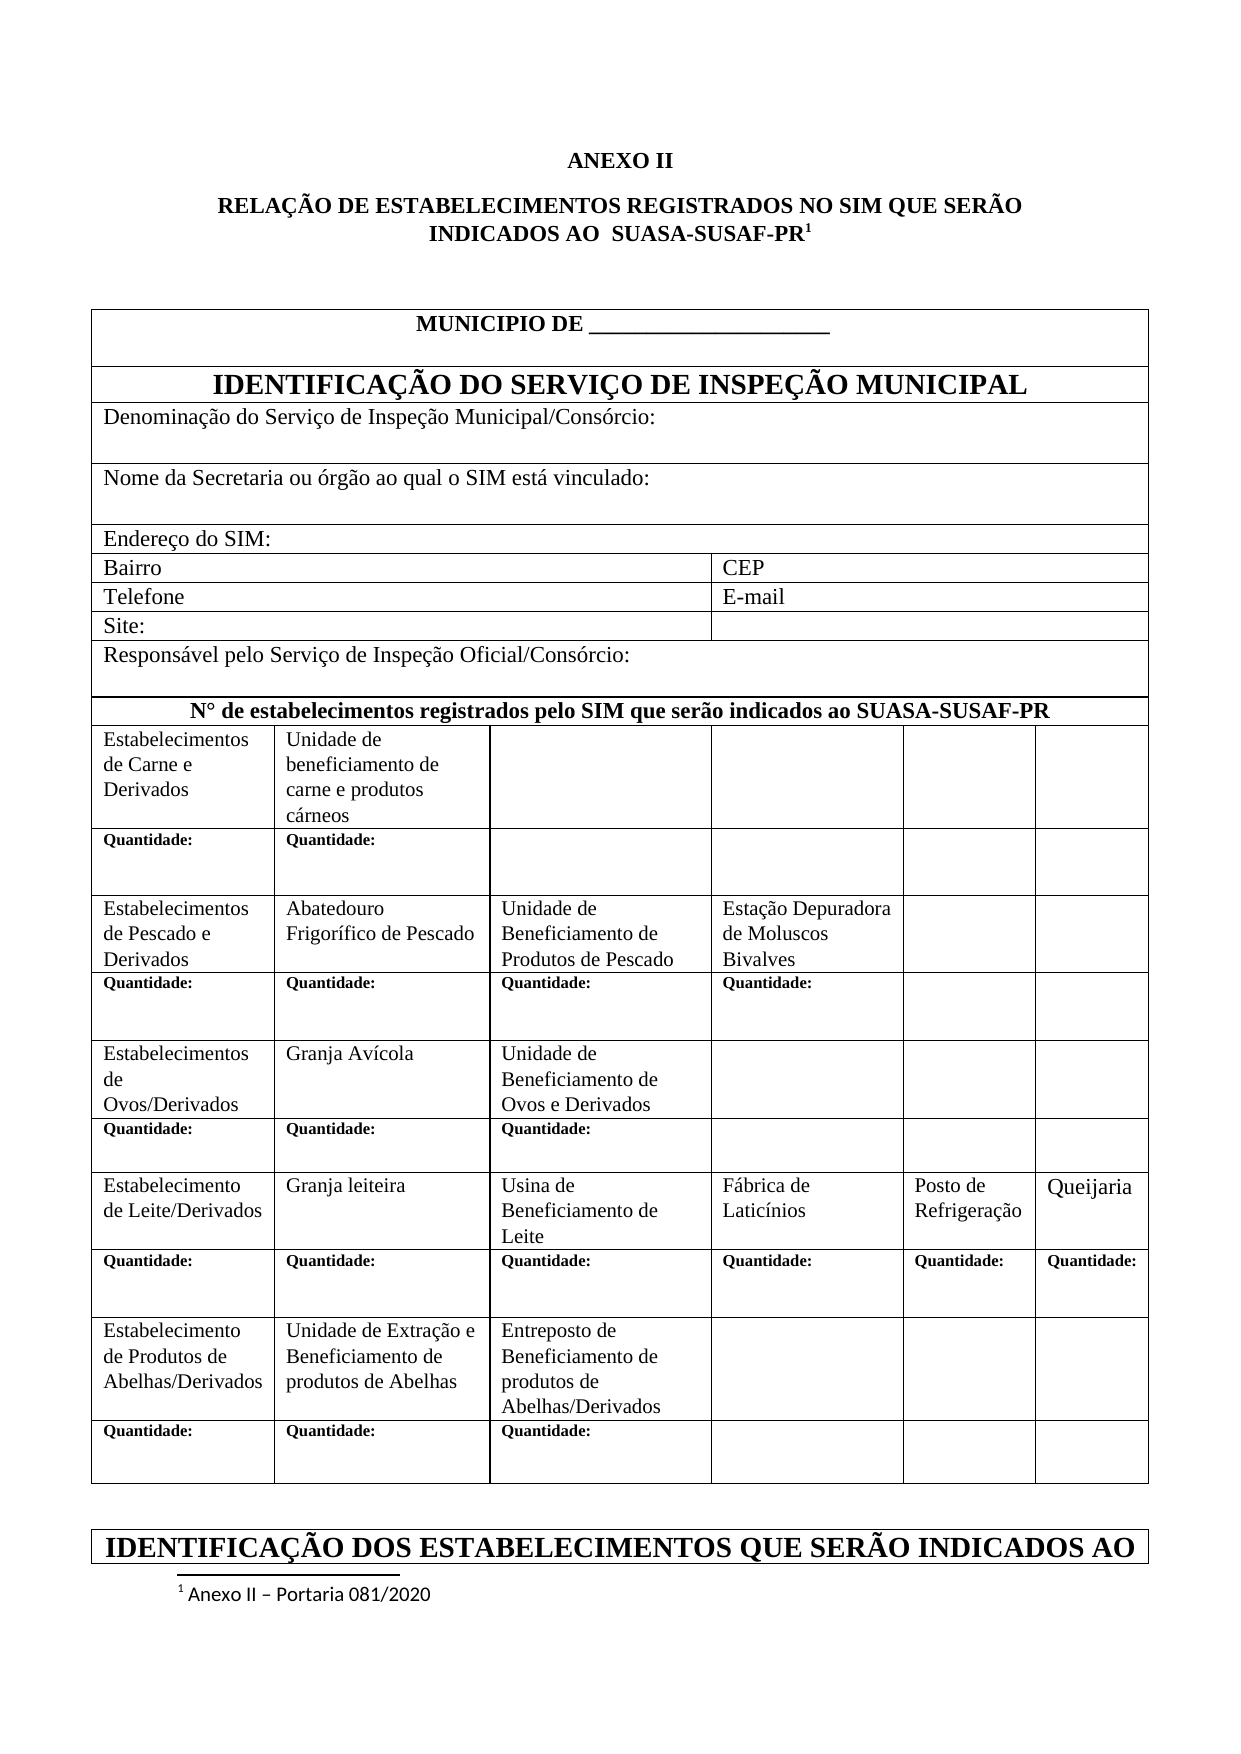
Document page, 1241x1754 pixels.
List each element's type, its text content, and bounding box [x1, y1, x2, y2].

table_cell Quantidade: [491, 973, 711, 1040]
table_header MUNICIPIO DE _____________________ [92, 310, 1148, 366]
table_cell [1036, 1119, 1148, 1172]
table_cell [712, 726, 903, 828]
table_cell Fábrica de Laticínios [712, 1173, 903, 1249]
table_cell Quantidade: [275, 1421, 489, 1483]
table_cell [1036, 829, 1148, 895]
table_cell [1036, 973, 1148, 1040]
table_cell [491, 829, 711, 895]
table_cell [904, 1421, 1035, 1483]
table_cell Entreposto de Beneficiamento de produtos de Abelhas/Derivados [491, 1318, 711, 1420]
table_cell Unidade de Beneficiamento de Ovos e Derivados [491, 1041, 711, 1118]
table_cell Queijaria [1036, 1173, 1148, 1249]
table_cell [712, 1421, 903, 1483]
table_cell Quantidade: [92, 1421, 274, 1483]
table_cell [904, 1041, 1035, 1118]
table_cell Quantidade: [491, 1250, 711, 1317]
table_cell [491, 726, 711, 828]
table_cell [1036, 1318, 1148, 1420]
table_cell Responsável pelo Serviço de Inspeção Oficial/Consórcio: [92, 641, 1148, 696]
table_cell Quantidade: [904, 1250, 1035, 1317]
table_cell Estação Depuradora de Moluscos Bivalves [712, 896, 903, 972]
table_cell Estabelecimento de Produtos de Abelhas/Derivados [92, 1318, 274, 1420]
table_cell Posto de Refrigeração [904, 1173, 1035, 1249]
table_cell Abatedouro Frigorífico de Pescado [275, 896, 489, 972]
table_cell [904, 896, 1035, 972]
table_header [92, 1530, 1148, 1563]
table_cell Quantidade: [1036, 1250, 1148, 1317]
table_cell Estabelecimento de Leite/Derivados [92, 1173, 274, 1249]
table_cell Unidade de beneficiamento de carne e produtos cárneos [275, 726, 489, 828]
table_cell Usina de Beneficiamento de Leite [491, 1173, 711, 1249]
table_cell [904, 1119, 1035, 1172]
table_cell Nome da Secretaria ou órgão ao qual o SIM está vinculado: [92, 464, 1148, 524]
table_cell Estabelecimentos de Ovos/Derivados [92, 1041, 274, 1118]
text RELAÇÃO DE ESTABELECIMENTOS REGISTRADOS NO SIM QUE SERÃO INDICADOS AO SUASA-SUSAF-PR [177, 192, 1063, 246]
table_cell Unidade de Extração e Beneficiamento de produtos de Abelhas [275, 1318, 489, 1420]
table_cell Quantidade: [92, 973, 274, 1040]
table_cell Quantidade: [92, 1250, 274, 1317]
table_cell Endereço do SIM: [92, 525, 1148, 553]
table_cell E-mail [712, 583, 1148, 611]
table_cell [904, 726, 1035, 828]
table_cell [1036, 1041, 1148, 1118]
table_cell Quantidade: [491, 1119, 711, 1172]
table_cell Quantidade: [712, 973, 903, 1040]
table_cell Denominação do Serviço de Inspeção Municipal/Consórcio: [92, 403, 1148, 463]
table_cell [712, 612, 1148, 639]
table_cell Bairro [92, 554, 711, 582]
table_cell [904, 829, 1035, 895]
table_cell [1036, 726, 1148, 828]
table_cell Granja leiteira [275, 1173, 489, 1249]
table_cell [712, 1318, 903, 1420]
table_cell Quantidade: [92, 829, 274, 895]
table_cell Quantidade: [491, 1421, 711, 1483]
text ANEXO II [177, 148, 1063, 174]
table_cell Estabelecimentos de Carne e Derivados [92, 726, 274, 828]
table_cell Quantidade: [712, 1250, 903, 1317]
table_cell Estabelecimentos de Pescado e Derivados [92, 896, 274, 972]
table_cell CEP [712, 554, 1148, 582]
table_cell [1036, 896, 1148, 972]
table_cell [1036, 1421, 1148, 1483]
table_cell Quantidade: [92, 1119, 274, 1172]
table_cell IDENTIFICAÇÃO DO SERVIÇO DE INSPEÇÃO MUNICIPAL [92, 367, 1148, 402]
table_cell Unidade de Beneficiamento de Produtos de Pescado [491, 896, 711, 972]
table_cell Quantidade: [275, 829, 489, 895]
table_cell [712, 1119, 903, 1172]
table_cell [712, 829, 903, 895]
table_cell Quantidade: [275, 1250, 489, 1317]
table_cell Site: [92, 612, 711, 639]
table_cell Telefone [92, 583, 711, 611]
table_cell Quantidade: [275, 973, 489, 1040]
table_cell N° de estabelecimentos registrados pelo SIM que serão indicados ao SUASA-SUSAF-PR [92, 698, 1148, 725]
table_cell Granja Avícola [275, 1041, 489, 1118]
table_cell [712, 1041, 903, 1118]
table_cell Quantidade: [275, 1119, 489, 1172]
table_cell [904, 1318, 1035, 1420]
table_cell [904, 973, 1035, 1040]
